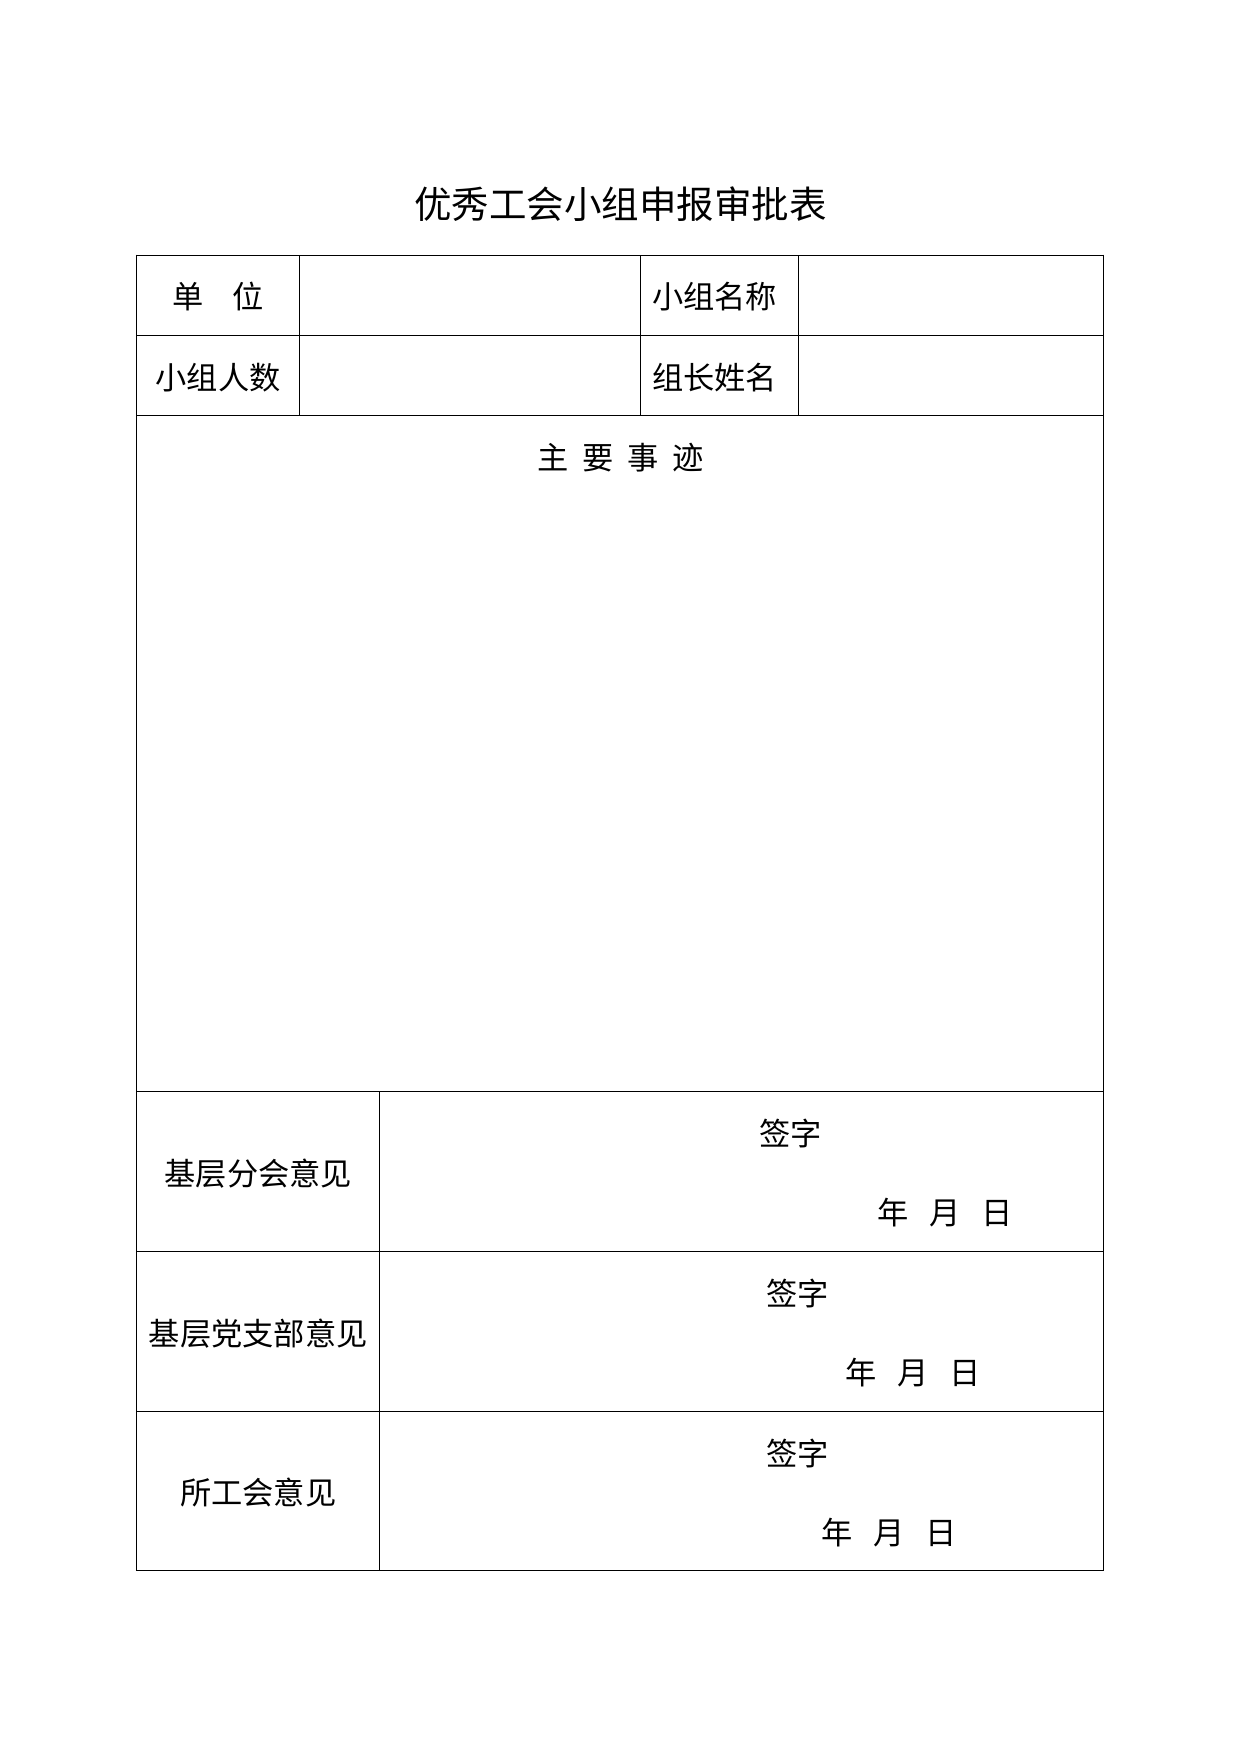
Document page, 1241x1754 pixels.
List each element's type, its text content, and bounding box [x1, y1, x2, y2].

table_cell 签字 年 月 日 [380, 1252, 1103, 1411]
table_cell 基层分会意见 [137, 1092, 379, 1251]
table_cell 签字 年 月 日 [380, 1092, 1103, 1251]
table_cell [300, 336, 640, 415]
table_header [799, 256, 1103, 335]
table_cell [799, 336, 1103, 415]
text 优秀工会小组申报审批表 [148, 163, 1092, 242]
table_cell 主 要 事 迹 [137, 416, 1103, 1091]
table_header 小组名称 [641, 256, 798, 335]
table_cell 小组人数 [137, 336, 299, 415]
table_cell 组长姓名 [641, 336, 798, 415]
table_header [300, 256, 640, 335]
table_cell 基层党支部意见 [137, 1252, 379, 1411]
table_cell 所工会意见 [137, 1412, 379, 1570]
table_header 单 位 [137, 256, 299, 335]
table_cell 签字 年 月 日 [380, 1412, 1103, 1570]
